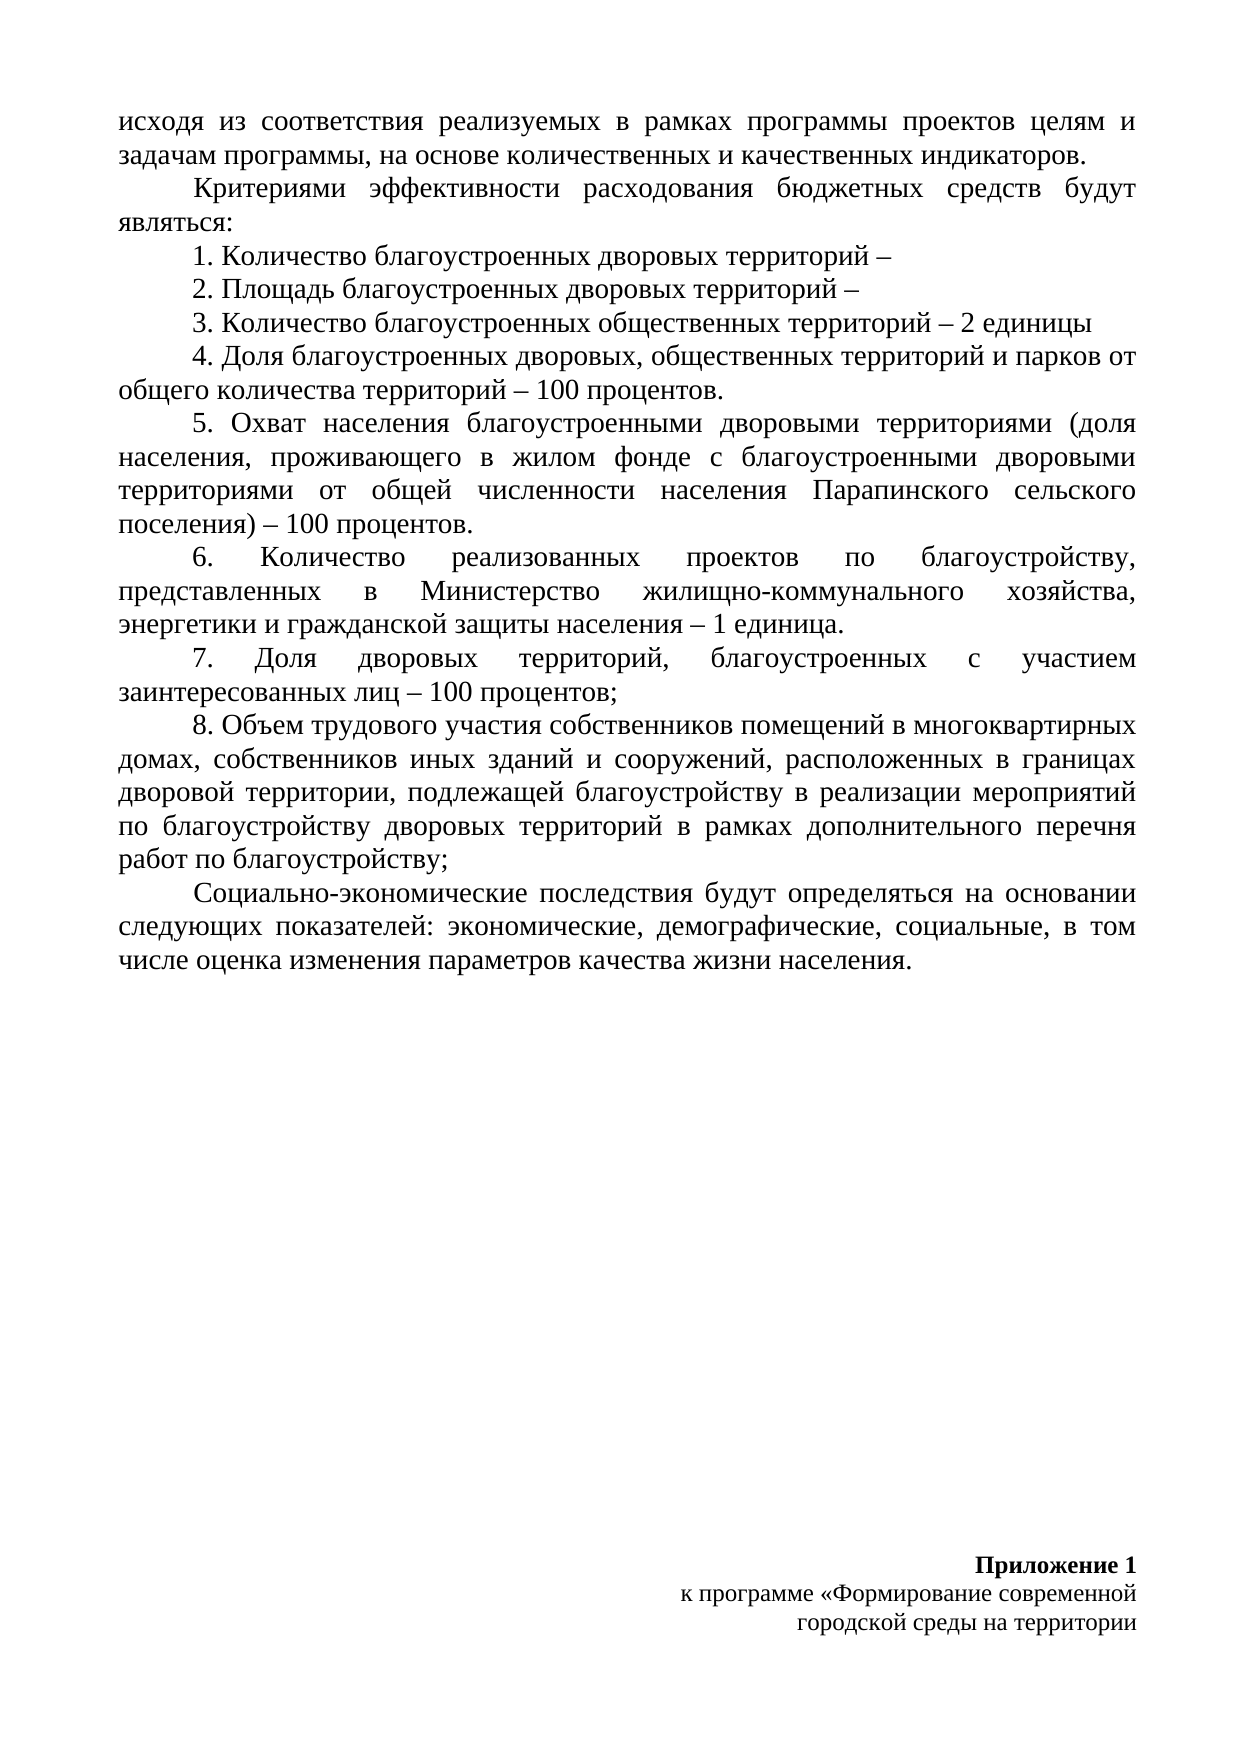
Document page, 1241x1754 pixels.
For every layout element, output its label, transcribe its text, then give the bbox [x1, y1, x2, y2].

text Критериями эффективности расходования бюджетных средств будут являться: [118, 171, 1137, 238]
text к программе «Формирование современной городской среды на территории [576, 1578, 1137, 1636]
text 2. Площадь благоустроенных дворовых территорий – [118, 271, 1137, 305]
text 4. Доля благоустроенных дворовых, общественных территорий и парков от общего количества территорий – 100 процентов. [118, 338, 1137, 405]
text 6. Количество реализованных проектов по благоустройству, представленных в Министерство жилищно-коммунального хозяйства, энергетики и гражданской защиты населения – 1 единица. [118, 539, 1137, 640]
text Социально-экономические последствия будут определяться на основании следующих показателей: экономические, демографические, социальные, в том числе оценка изменения параметров качества жизни населения. [118, 875, 1137, 976]
text 1. Количество благоустроенных дворовых территорий – [118, 238, 1137, 271]
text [118, 103, 1137, 171]
text 5. Охват населения благоустроенными дворовыми территориями (доля населения, проживающего в жилом фонде с благоустроенными дворовыми территориями от общей численности населения Парапинского сельского поселения) – 100 процентов. [118, 405, 1137, 539]
text 3. Количество благоустроенных общественных территорий – 2 единицы [118, 305, 1137, 338]
text Приложение 1 [118, 1550, 1137, 1578]
text 7. Доля дворовых территорий, благоустроенных с участием заинтересованных лиц – 100 процентов; [118, 640, 1137, 707]
text 8. Объем трудового участия собственников помещений в многоквартирных домах, собственников иных зданий и сооружений, расположенных в границах дворовой территории, подлежащей благоустройству в реализации мероприятий по благоустройству дворовых территорий в рамках дополнительного перечня работ по благоустройству; [118, 707, 1137, 875]
